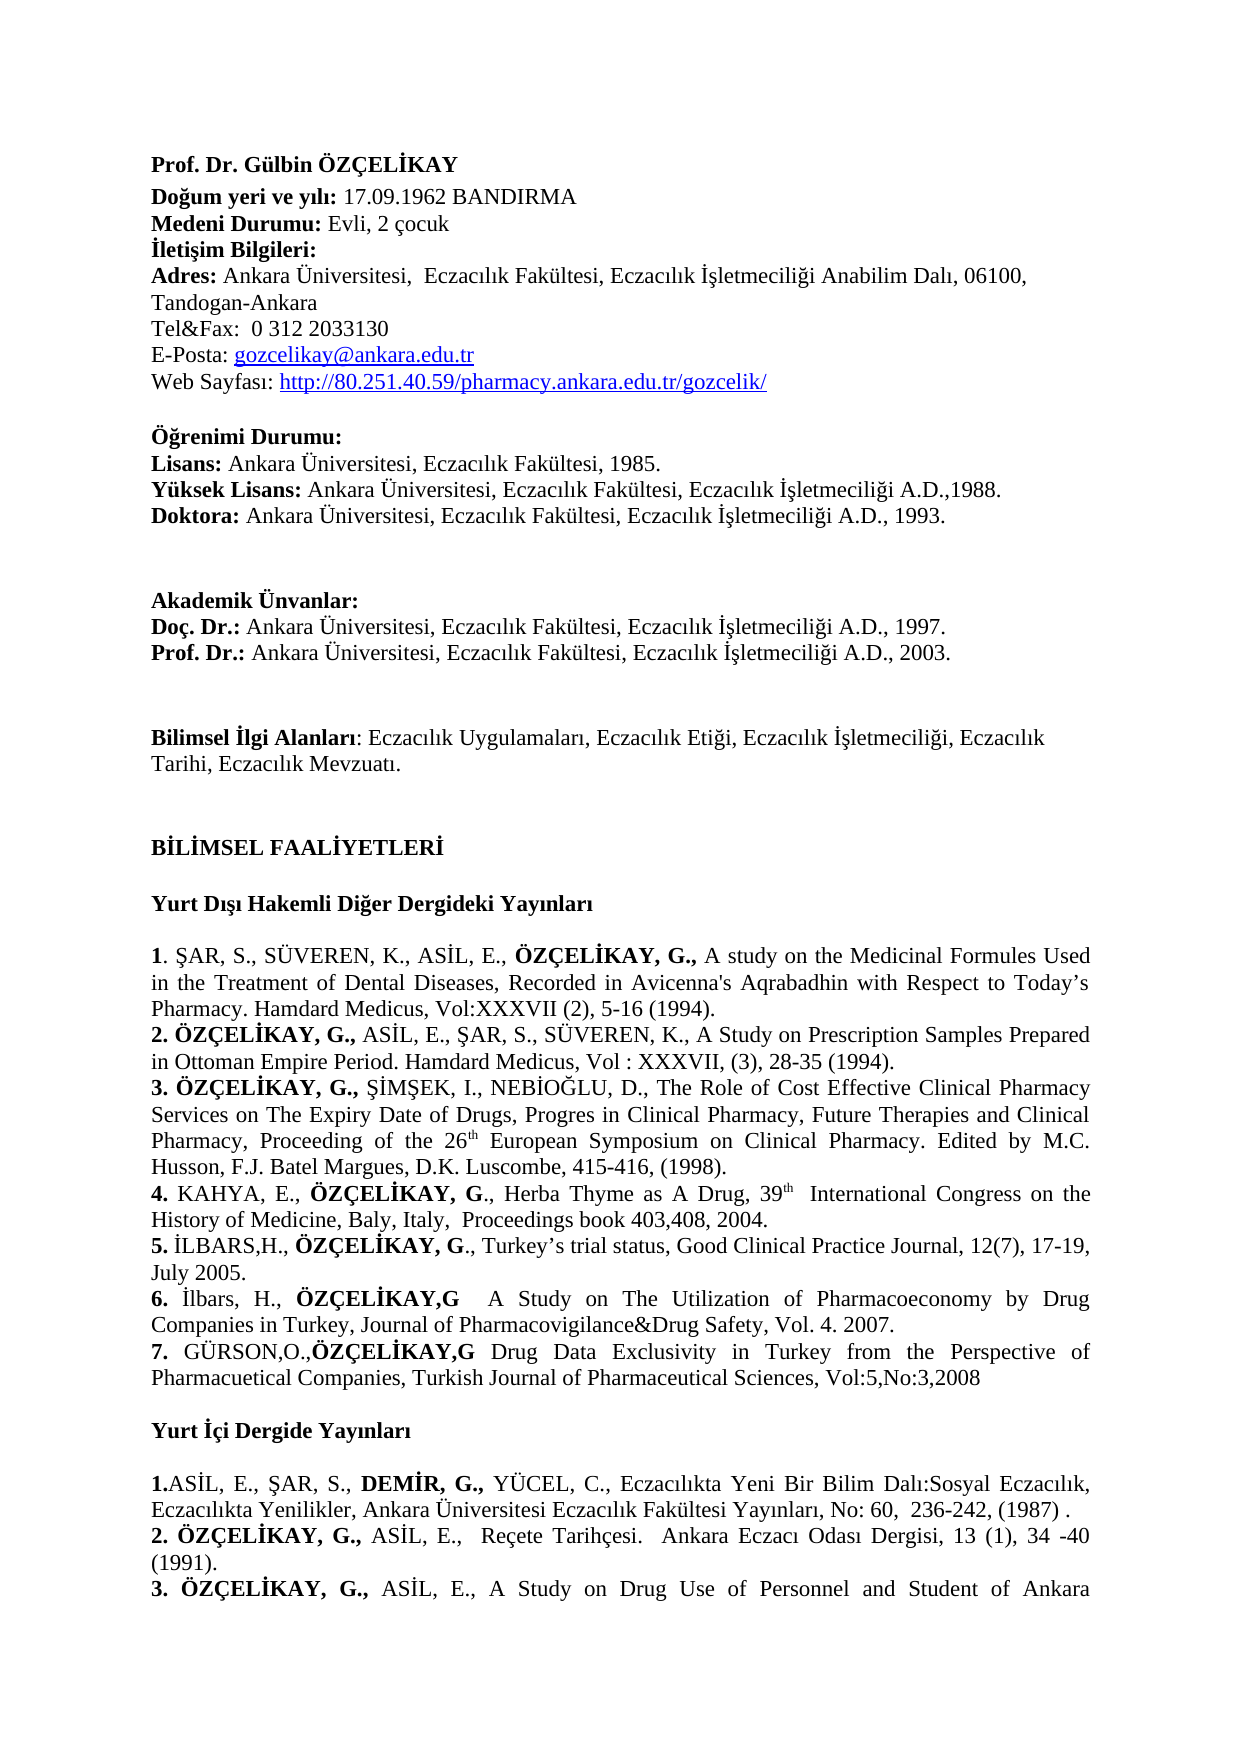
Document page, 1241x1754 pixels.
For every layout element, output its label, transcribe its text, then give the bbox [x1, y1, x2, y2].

table_header Prof. Dr. Gülbin ÖZÇELİKAY [148, 148, 1240, 180]
table_cell [148, 180, 1240, 1604]
